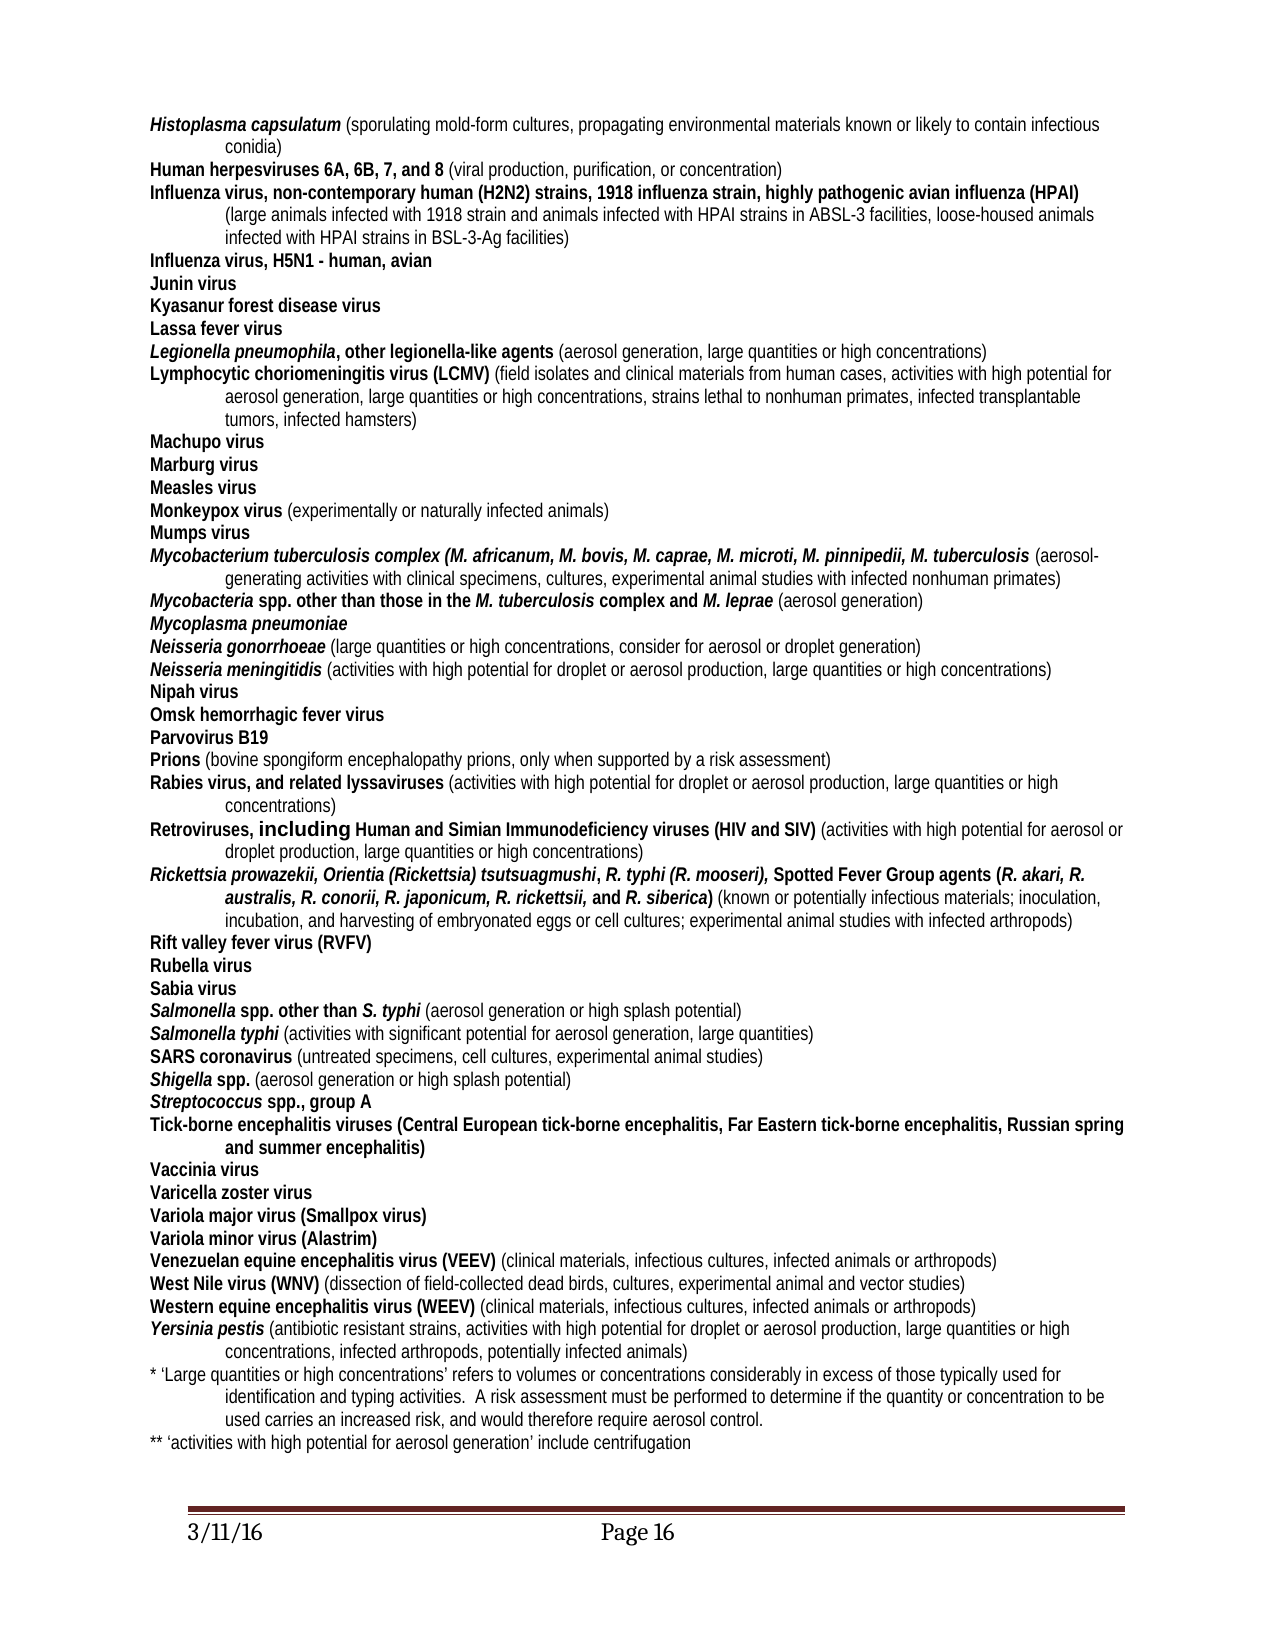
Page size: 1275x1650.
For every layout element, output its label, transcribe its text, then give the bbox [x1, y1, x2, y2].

text virus [150, 453, 1125, 476]
text Measles virus [150, 476, 1125, 498]
text Human herpesviruses 6A, 6B, 7, and 8 (viral production, purification, or concentration) [150, 158, 1125, 181]
text Shigella spp. (aerosol generation or high splash potential) [150, 1067, 1125, 1090]
text Western equine encephalitis virus (WEEV) (clinical materials, infectious cultures, infected animals or arthropods) [150, 1294, 1125, 1317]
text Neisseria meningitidis (activities with high potential for droplet or aerosol production, large quantities or high concentrations) [150, 657, 1125, 680]
text Vaccinia virus [150, 1158, 1125, 1181]
text Nipah virus [150, 680, 1125, 703]
text Retroviruses, including Human and Simian Immunodeficiency viruses (HIV and SIV) (activities with high potential for aerosol or droplet production, large quantities or high concentrations) [150, 816, 1125, 863]
text Mycoplasma pneumoniae [150, 612, 1125, 635]
text Salmonella spp. other than S. typhi (aerosol generation or high splash potential) [150, 999, 1125, 1022]
text ** ‘activities with high potential for aerosol generation’ include centrifugation [150, 1431, 1125, 1453]
text Histoplasma capsulatum (sporulating mold-form cultures, propagating environmental materials known or likely to contain infectious conidia) [150, 112, 1125, 158]
text Omsk hemorrhagic fever virus [150, 703, 1125, 726]
text Salmonella typhi (activities with significant potential for aerosol generation, large quantities) [150, 1022, 1125, 1045]
text Junin virus [150, 271, 1125, 294]
text Mycobacterium tuberculosis complex (M. africanum, M. bovis, M. caprae, M. microti, M. pinnipedii, M. tuberculosis (aerosol-generating activities with clinical specimens, cultures, experimental animal studies with infected nonhuman primates) [150, 544, 1125, 589]
text Legionella pneumophila, other legionella-like agents (aerosol generation, large quantities or high concentrations) [150, 339, 1125, 362]
text Varicella zoster virus [150, 1181, 1125, 1204]
text Lymphocytic choriomeningitis virus (LCMV) (field isolates and clinical materials from human cases, activities with high potential for aerosol generation, large quantities or high concentrations, strains lethal to nonhuman primates, infected transplantable tumors, infected hamsters) [150, 362, 1125, 430]
text Variola minor virus (Alastrim) [150, 1226, 1125, 1249]
text Rickettsia prowazekii, Orientia (Rickettsia) tsutsuagmushi, R. typhi (R. mooseri), Spotted Fever Group agents (R. akari, R. australis, R. conorii, R. japonicum, R. rickettsii, and R. siberica) (known or potentially infectious materials; inoculation, incubation, and harvesting of embryonated eggs or cell cultures; experimental animal studies with infected arthropods) [150, 863, 1125, 931]
text Yersinia pestis (antibiotic resistant strains, activities with high potential for droplet or aerosol production, large quantities or high concentrations, infected arthropods, potentially infected animals) [150, 1317, 1125, 1363]
text Rabies virus, and related lyssaviruses (activities with high potential for droplet or aerosol production, large quantities or high concentrations) [150, 771, 1125, 816]
text Influenza virus, non-contemporary human (H2N2) strains, 1918 influenza strain, highly pathogenic avian influenza (HPAI) (large animals infected with 1918 strain and animals infected with HPAI strains in ABSL-3 facilities, loose-housed animals infected with HPAI strains in BSL-3-Ag facilities) [150, 181, 1125, 249]
text Prions (bovine spongiform encephalopathy prions, only when supported by a risk assessment) [150, 748, 1125, 771]
text Neisseria gonorrhoeae (large quantities or high concentrations, consider for aerosol or droplet generation) [150, 635, 1125, 657]
text Machupo virus [150, 430, 1125, 453]
text Kyasanur forest disease virus [150, 294, 1125, 317]
text Influenza virus, H5N1 - human, avian [150, 249, 1125, 271]
text Lassa fever virus [150, 317, 1125, 339]
text Tick-borne encephalitis viruses (Central European tick-borne encephalitis, Far Eastern tick-borne encephalitis, Russian spring and summer encephalitis) [150, 1113, 1125, 1158]
text Rift valley fever virus (RVFV) [150, 931, 1125, 954]
text Mycobacteria spp. other than those in the M. tuberculosis complex and M. leprae (aerosol generation) [150, 589, 1125, 612]
text SARS coronavirus (untreated specimens, cell cultures, experimental animal studies) [150, 1045, 1125, 1067]
text Monkeypox virus (experimentally or naturally infected animals) [150, 498, 1125, 521]
text Variola major virus (Smallpox virus) [150, 1204, 1125, 1226]
text * ‘Large quantities or high concentrations’ refers to volumes or concentrations considerably in excess of those typically used for identification and typing activities. A risk assessment must be performed to determine if the quantity or concentration to be used carries an increased risk, and would therefore require aerosol control. [150, 1363, 1125, 1431]
text Venezuelan equine encephalitis virus (VEEV) (clinical materials, infectious cultures, infected animals or arthropods) [150, 1249, 1125, 1272]
text Streptococcus spp., group A [150, 1090, 1125, 1113]
text Sabia virus [150, 977, 1125, 999]
text Mumps virus [150, 521, 1125, 544]
text Rubella virus [150, 954, 1125, 977]
text Parvovirus B19 [150, 726, 1125, 748]
text virus (WNV) (dissection of field-collected dead birds, cultures, experimental animal and vector studies) [150, 1272, 1125, 1294]
